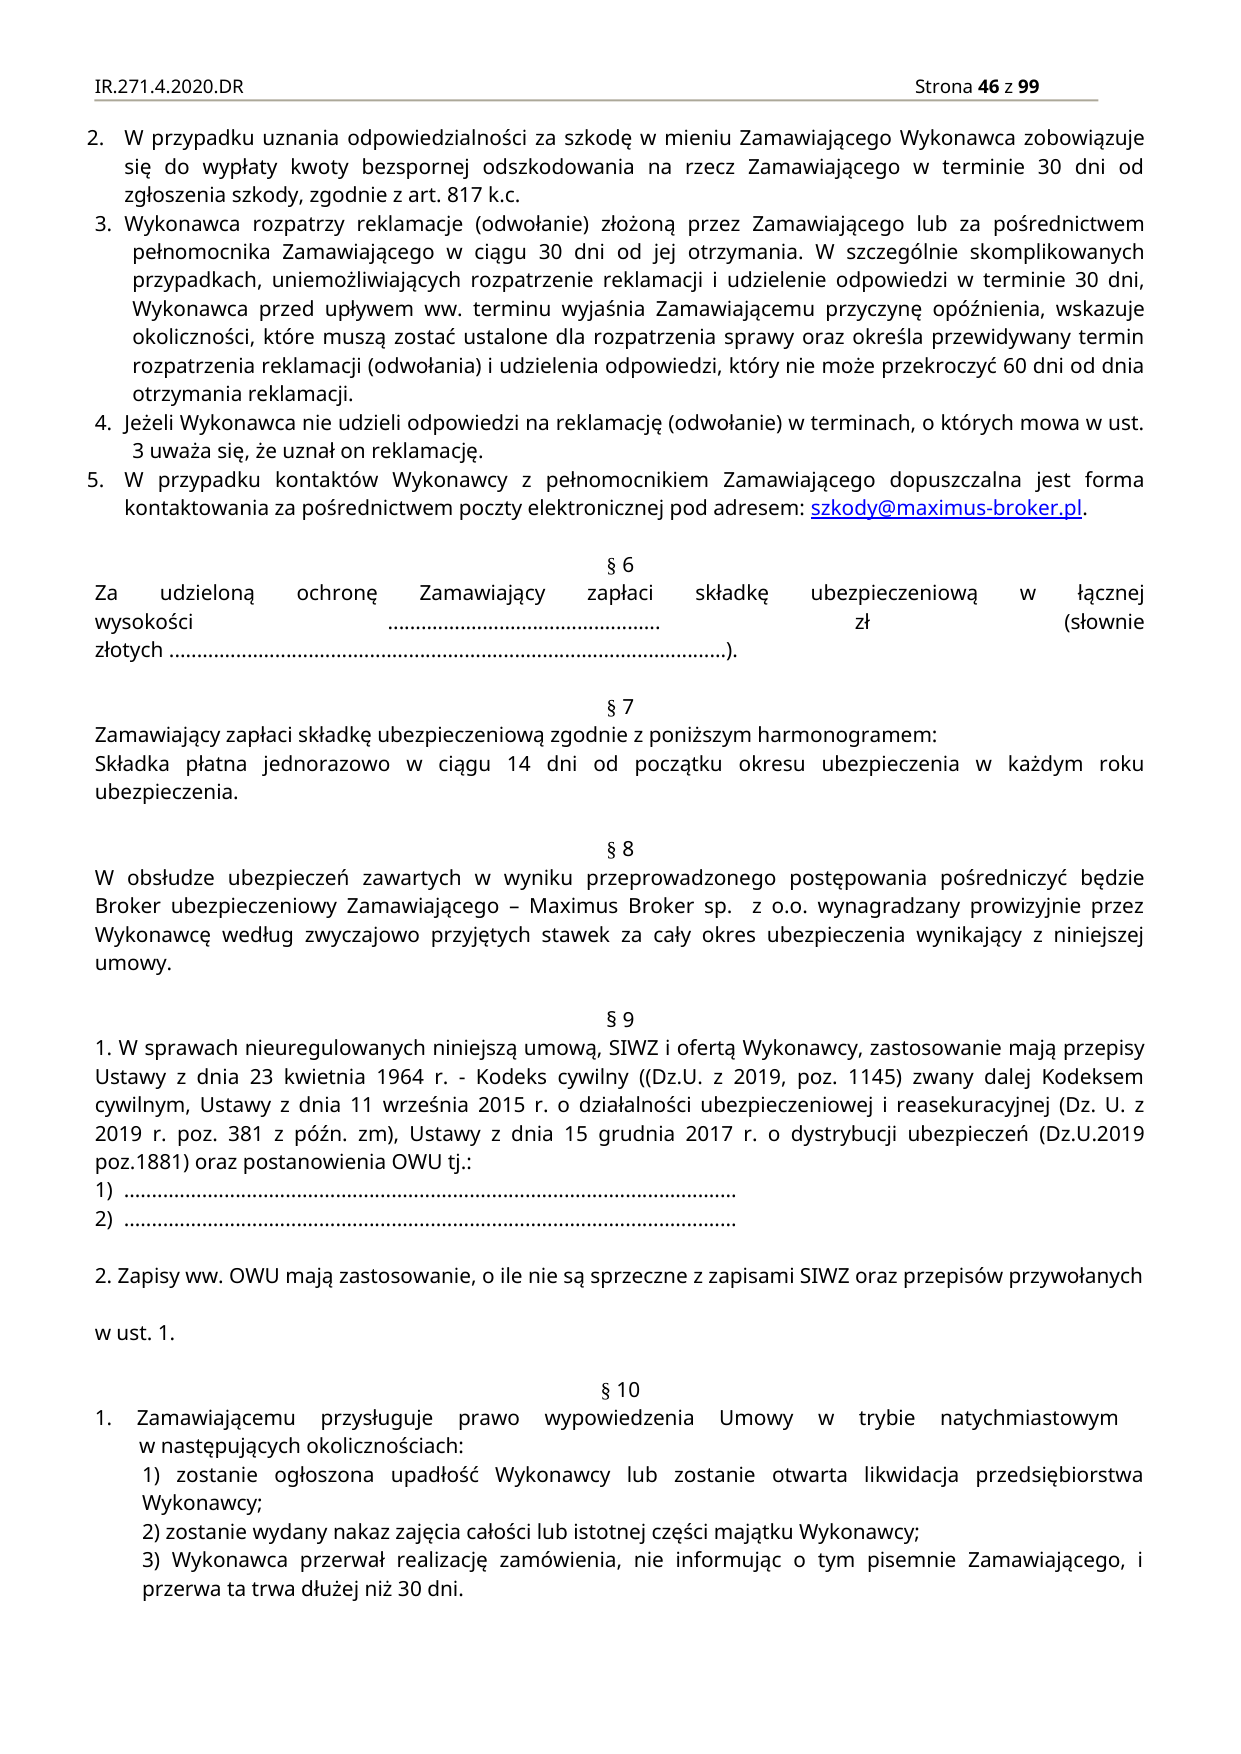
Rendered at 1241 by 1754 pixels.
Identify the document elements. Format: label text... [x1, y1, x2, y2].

text § 9 [94, 1005, 1146, 1033]
list Wykonawca rozpatrzy reklamacje (odwołanie) złożoną przez Zamawiającego lub za pośrednictwem pełnomocnika Zamawiającego w ciągu 30 dni od jej otrzymania. W szczególnie skomplikowanych przypadkach, uniemożliwiających rozpatrzenie reklamacji i udzielenie odpowiedzi w terminie 30 dni, Wykonawca przed upływem ww. terminu wyjaśnia Zamawiającemu przyczynę opóźnienia, wskazuje okoliczności, które muszą zostać ustalone dla rozpatrzenia sprawy oraz określa przewidywany termin rozpatrzenia reklamacji (odwołania) i udzielenia odpowiedzi, który nie może przekroczyć 60 dni od dnia otrzymania reklamacji. [94, 209, 1146, 408]
text 10 [94, 1375, 1146, 1403]
text 2) zostanie wydany nakaz zajęcia całości lub istotnej części majątku Wykonawcy; [142, 1517, 1145, 1545]
text 7 [94, 692, 1146, 721]
text 6 [94, 550, 1146, 578]
text 2) .............................................................................................................. [94, 1204, 1146, 1232]
text 1. W sprawach nieuregulowanych niniejszą umową, SIWZ i ofertą Wykonawcy, zastosowanie mają przepisy Ustawy z dnia 23 kwietnia 1964 r. - Kodeks cywilny ((Dz.U. z 2019, poz. 1145) zwany dalej Kodeksem cywilnym, Ustawy z dnia 11 września 2015 r. o działalności ubezpieczeniowej i reasekuracyjnej (Dz. U. z 2019 r. poz. 381 z późn. zm), Ustawy z dnia 15 grudnia 2017 r. o dystrybucji ubezpieczeń (Dz.U.2019 poz.1881) oraz postanowienia OWU tj.: [94, 1033, 1146, 1176]
text 3) Wykonawca przerwał realizację zamówienia, nie informując o tym pisemnie Zamawiającego, i przerwa ta trwa dłużej niż 30 dni. [142, 1545, 1145, 1602]
text 1) .............................................................................................................. [94, 1176, 1146, 1204]
text 8 [94, 834, 1146, 863]
text 1) zostanie ogłoszona upadłość Wykonawcy lub zostanie otwarta likwidacja przedsiębiorstwa Wykonawcy; [142, 1460, 1145, 1517]
list W przypadku uznania odpowiedzialności za szkodę w mieniu Zamawiającego Wykonawca zobowiązuje się do wypłaty kwoty bezspornej odszkodowania na rzecz Zamawiającego w terminie 30 dni od zgłoszenia szkody, zgodnie z art. 817 k.c. [87, 123, 1146, 209]
text Składka płatna jednorazowo w ciągu 14 dni od początku okresu ubezpieczenia w każdym roku ubezpieczenia. [94, 749, 1146, 806]
text 2. Zapisy ww. OWU mają zastosowanie, o ile nie są sprzeczne z zapisami SIWZ oraz przepisów przywołanych w ust. 1. [94, 1261, 1146, 1346]
list Jeżeli Wykonawca nie udzieli odpowiedzi na reklamację (odwołanie) w terminach, o których mowa w ust. 3 uważa się, że uznał on reklamację. [94, 408, 1146, 465]
text Zamawiający zapłaci składkę ubezpieczeniową zgodnie z poniższym harmonogramem: [94, 721, 1146, 749]
text W obsłudze ubezpieczeń zawartych w wyniku przeprowadzonego postępowania pośredniczyć będzie Broker ubezpieczeniowy Zamawiającego – Maximus Broker sp. z o.o. wynagradzany prowizyjnie przez Wykonawcę według zwyczajowo przyjętych stawek za cały okres ubezpieczenia wynikający z niniejszej umowy. [94, 863, 1146, 977]
list W przypadku kontaktów Wykonawcy z pełnomocnikiem Zamawiającego dopuszczalna jest forma kontaktowania za pośrednictwem poczty elektronicznej pod adresem: szkody@maximus-broker.pl. [87, 465, 1146, 522]
text Za udzieloną ochronę Zamawiający zapłaci składkę ubezpieczeniową w łącznej wysokości ................................................. zł (słownie złotych ....................................................................................................). [94, 578, 1146, 664]
text 1. Zamawiającemu przysługuje prawo wypowiedzenia Umowy w trybie natychmiastowym w następujących okolicznościach: [94, 1403, 1145, 1460]
